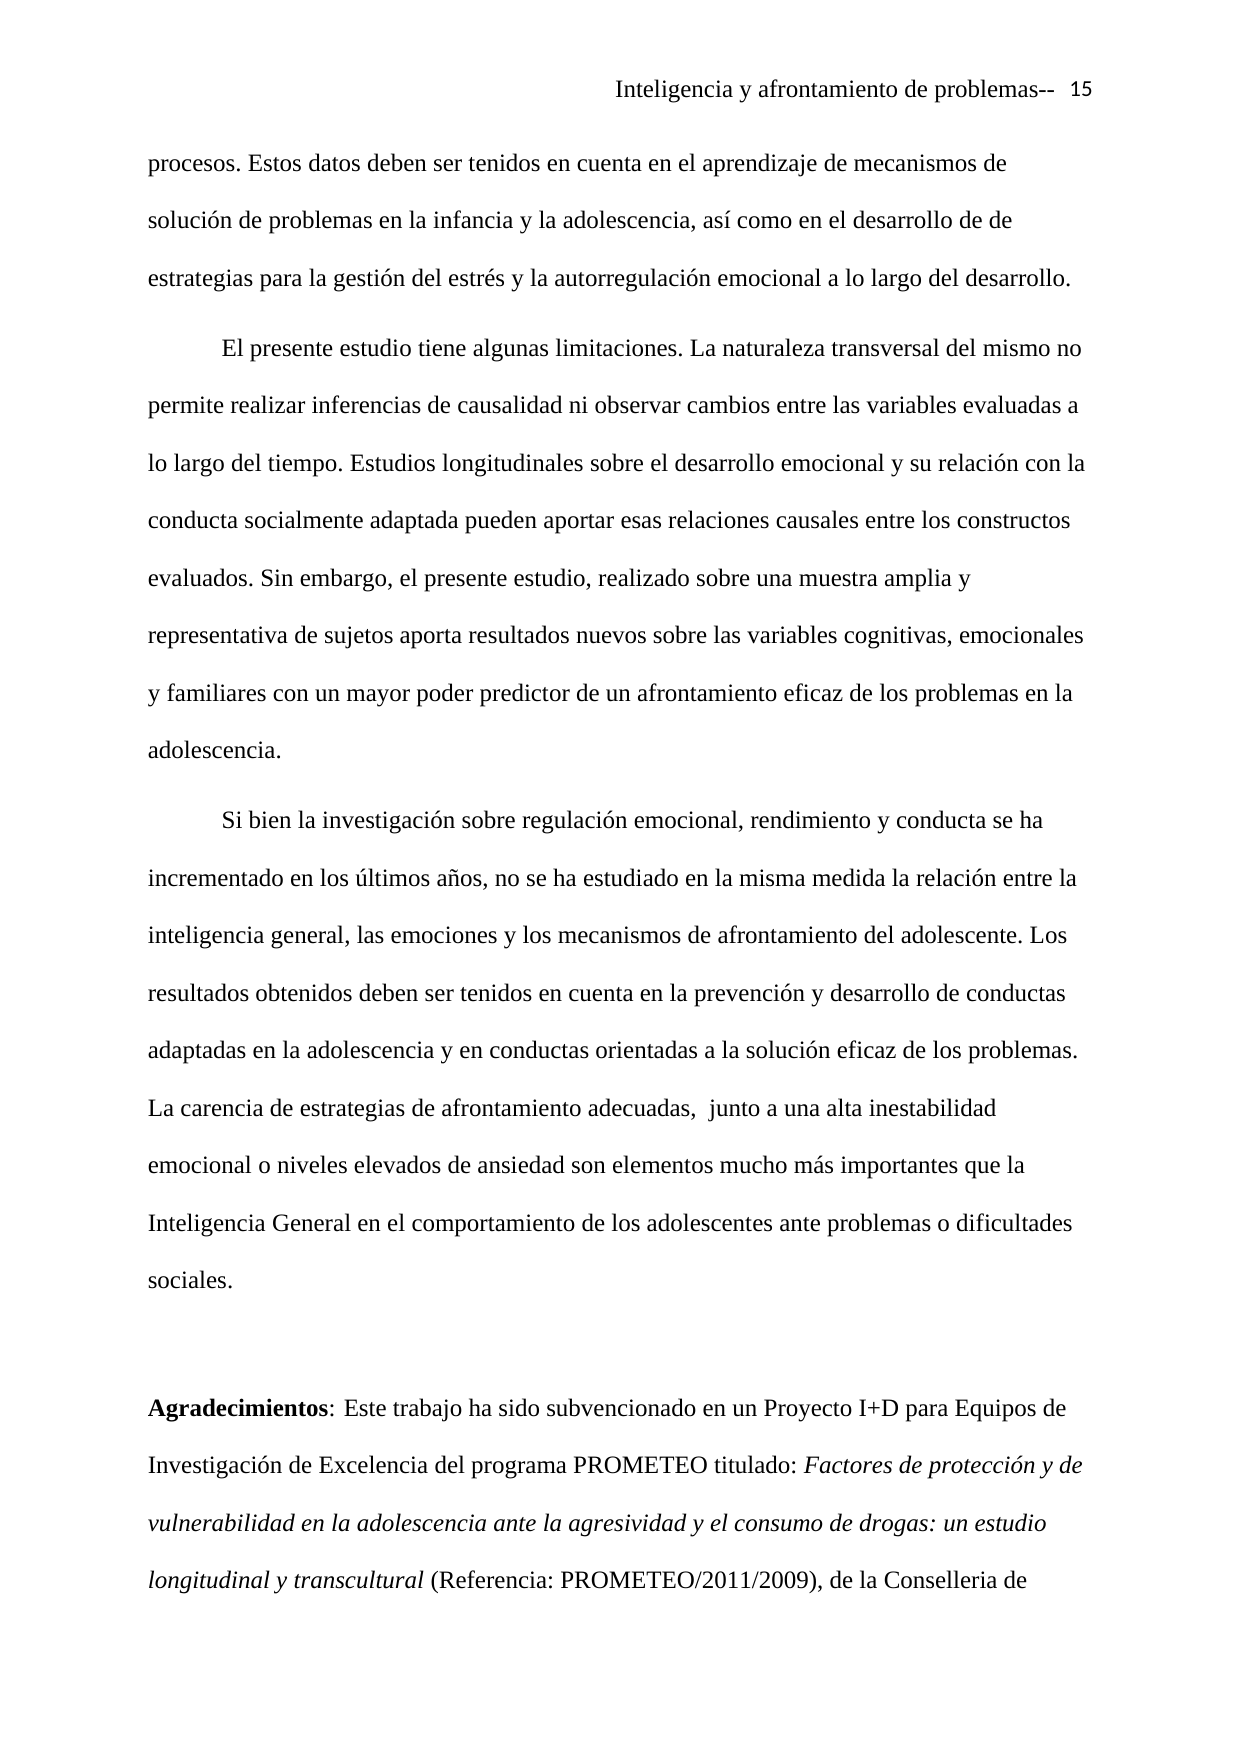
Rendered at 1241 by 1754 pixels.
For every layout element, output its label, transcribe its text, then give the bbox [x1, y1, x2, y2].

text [148, 1393, 1092, 1594]
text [148, 148, 1092, 291]
text El presente estudio tiene algunas limitaciones. La naturaleza transversal del mismo no permite realizar inferencias de causalidad ni observar cambios entre las variables evaluadas a lo largo del tiempo. Estudios longitudinales sobre el desarrollo emocional y su relación con la conducta socialmente adaptada pueden aportar esas relaciones causales entre los constructos evaluados. Sin embargo, el presente estudio, realizado sobre una muestra amplia y representativa de sujetos aporta resultados nuevos sobre las variables cognitivas, emocionales y familiares con un mayor poder predictor de un afrontamiento eficaz de los problemas en la adolescencia. [148, 333, 1092, 764]
text Si bien la investigación sobre regulación emocional, rendimiento y conducta se ha incrementado en los últimos años, no se ha estudiado en la misma medida la relación entre la inteligencia general, las emociones y los mecanismos de afrontamiento del adolescente. Los resultados obtenidos deben ser tenidos en cuenta en la prevención y desarrollo de conductas adaptadas en la adolescencia y en conductas orientadas a la solución eficaz de los problemas. La carencia de estrategias de afrontamiento adecuadas, junto a una alta inestabilidad emocional o niveles elevados de ansiedad son elementos mucho más importantes que la Inteligencia General en el comportamiento de los adolescentes ante problemas o dificultades sociales. [148, 805, 1092, 1294]
